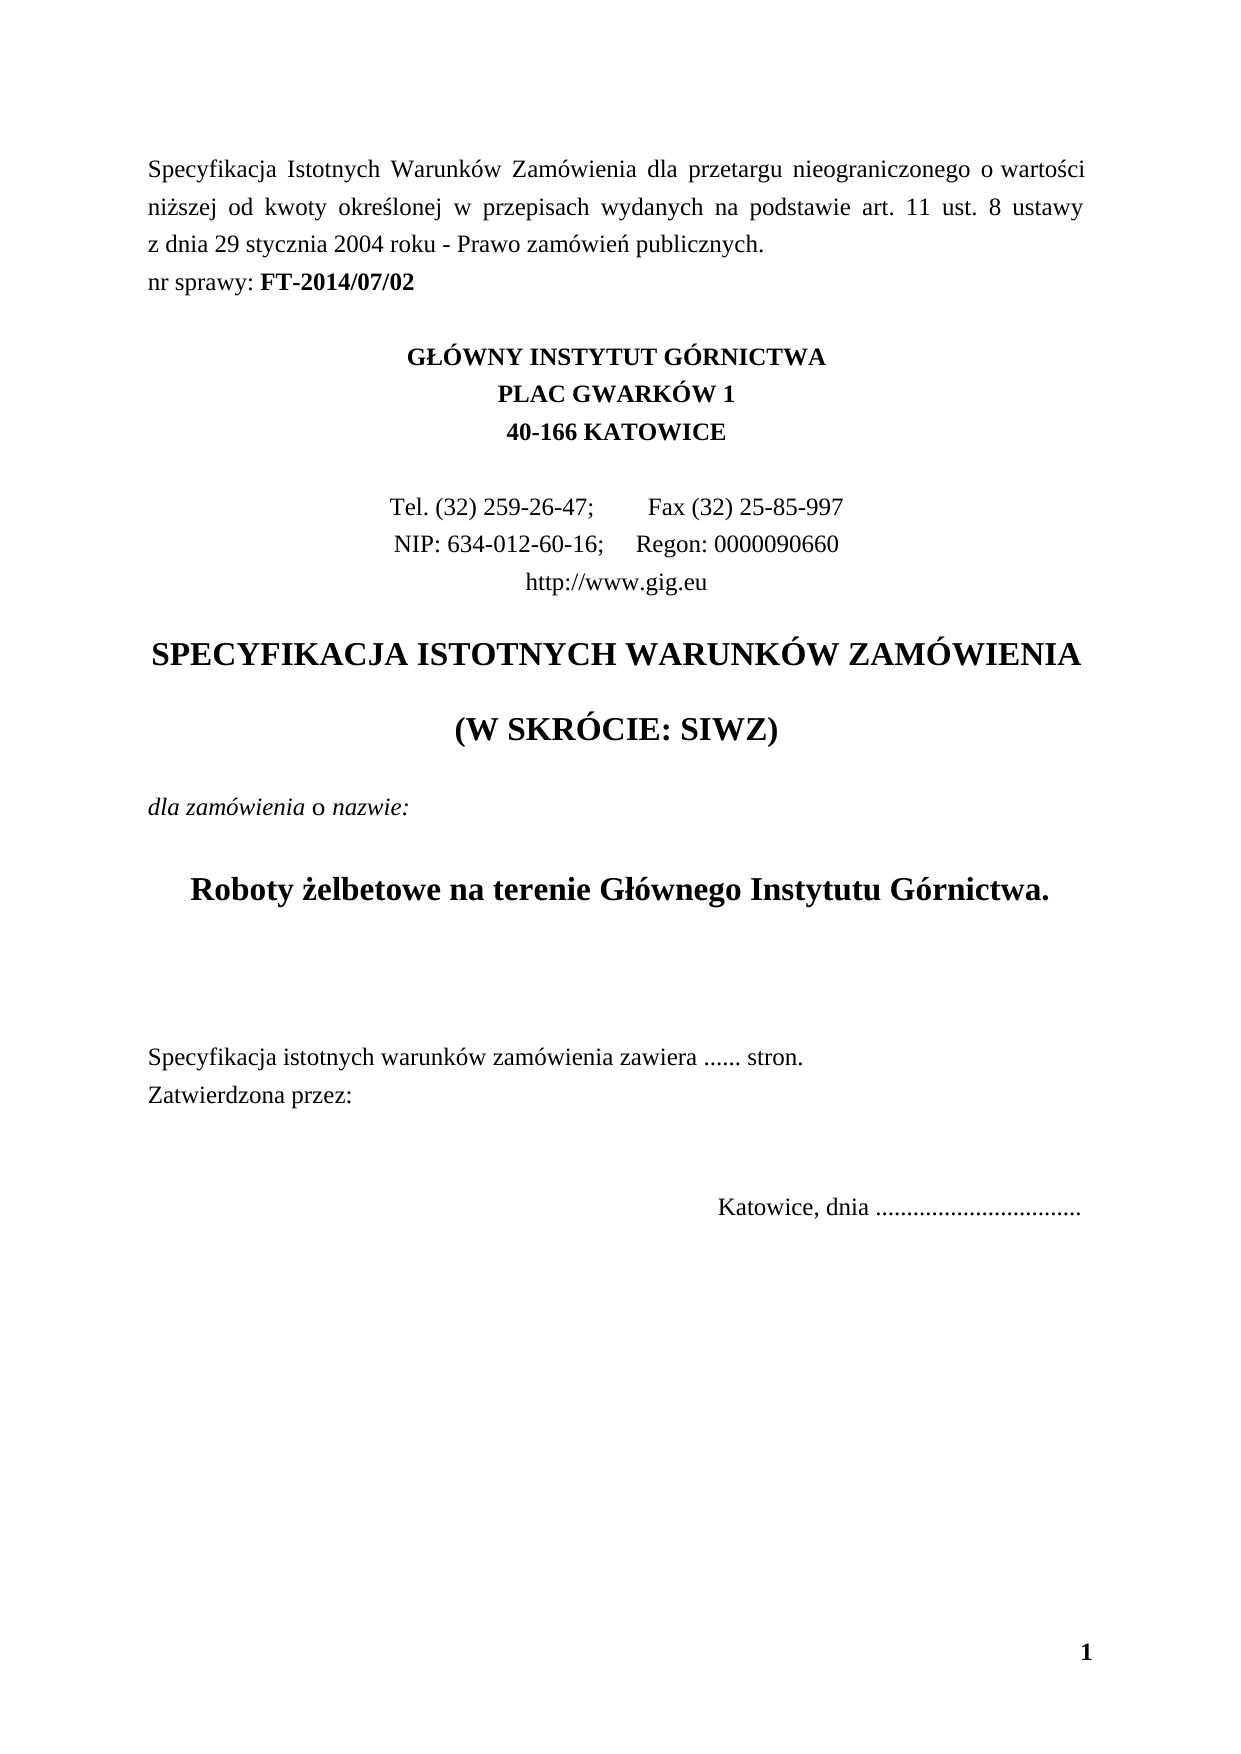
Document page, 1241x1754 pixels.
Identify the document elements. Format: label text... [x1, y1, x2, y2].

text Zatwierdzona przez: [148, 1073, 1085, 1111]
text Tel. (32) 259-26-47; Fax (32) 25-85-997 [148, 485, 1085, 523]
text nr sprawy: FT-2014/07/02 [148, 260, 1085, 298]
text 40-166 KATOWICE [148, 410, 1085, 448]
text Katowice, dnia ................................. [148, 1186, 1085, 1223]
text NIP: 634-012-60-16; Regon: 0000090660 [148, 523, 1085, 560]
text PLAC GWARKÓW 1 [148, 373, 1085, 410]
text Specyfikacja Istotnych Warunków Zamówienia dla przetargu nieograniczonego o wartości niższej od kwoty określonej w przepisach wydanych na podstawie art. 11 ust. 8 ustawy z dnia 29 stycznia 2004 roku - Prawo zamówień publicznych. [148, 148, 1085, 260]
text Roboty żelbetowe na terenie Głównego Instytutu Górnictwa. [148, 860, 1092, 910]
text Specyfikacja istotnych warunków zamówienia zawiera ...... stron. [148, 1036, 1085, 1073]
text dla zamówienia o nazwie: [148, 785, 1085, 823]
text http://www.gig.eu [148, 560, 1085, 598]
text GŁÓWNY INSTYTUT GÓRNICTWA [148, 335, 1085, 373]
text SPECYFIKACJA ISTOTNYCH WARUNKÓW ZAMÓWIENIA (W SKRÓCIE: SIWZ) [148, 635, 1085, 748]
